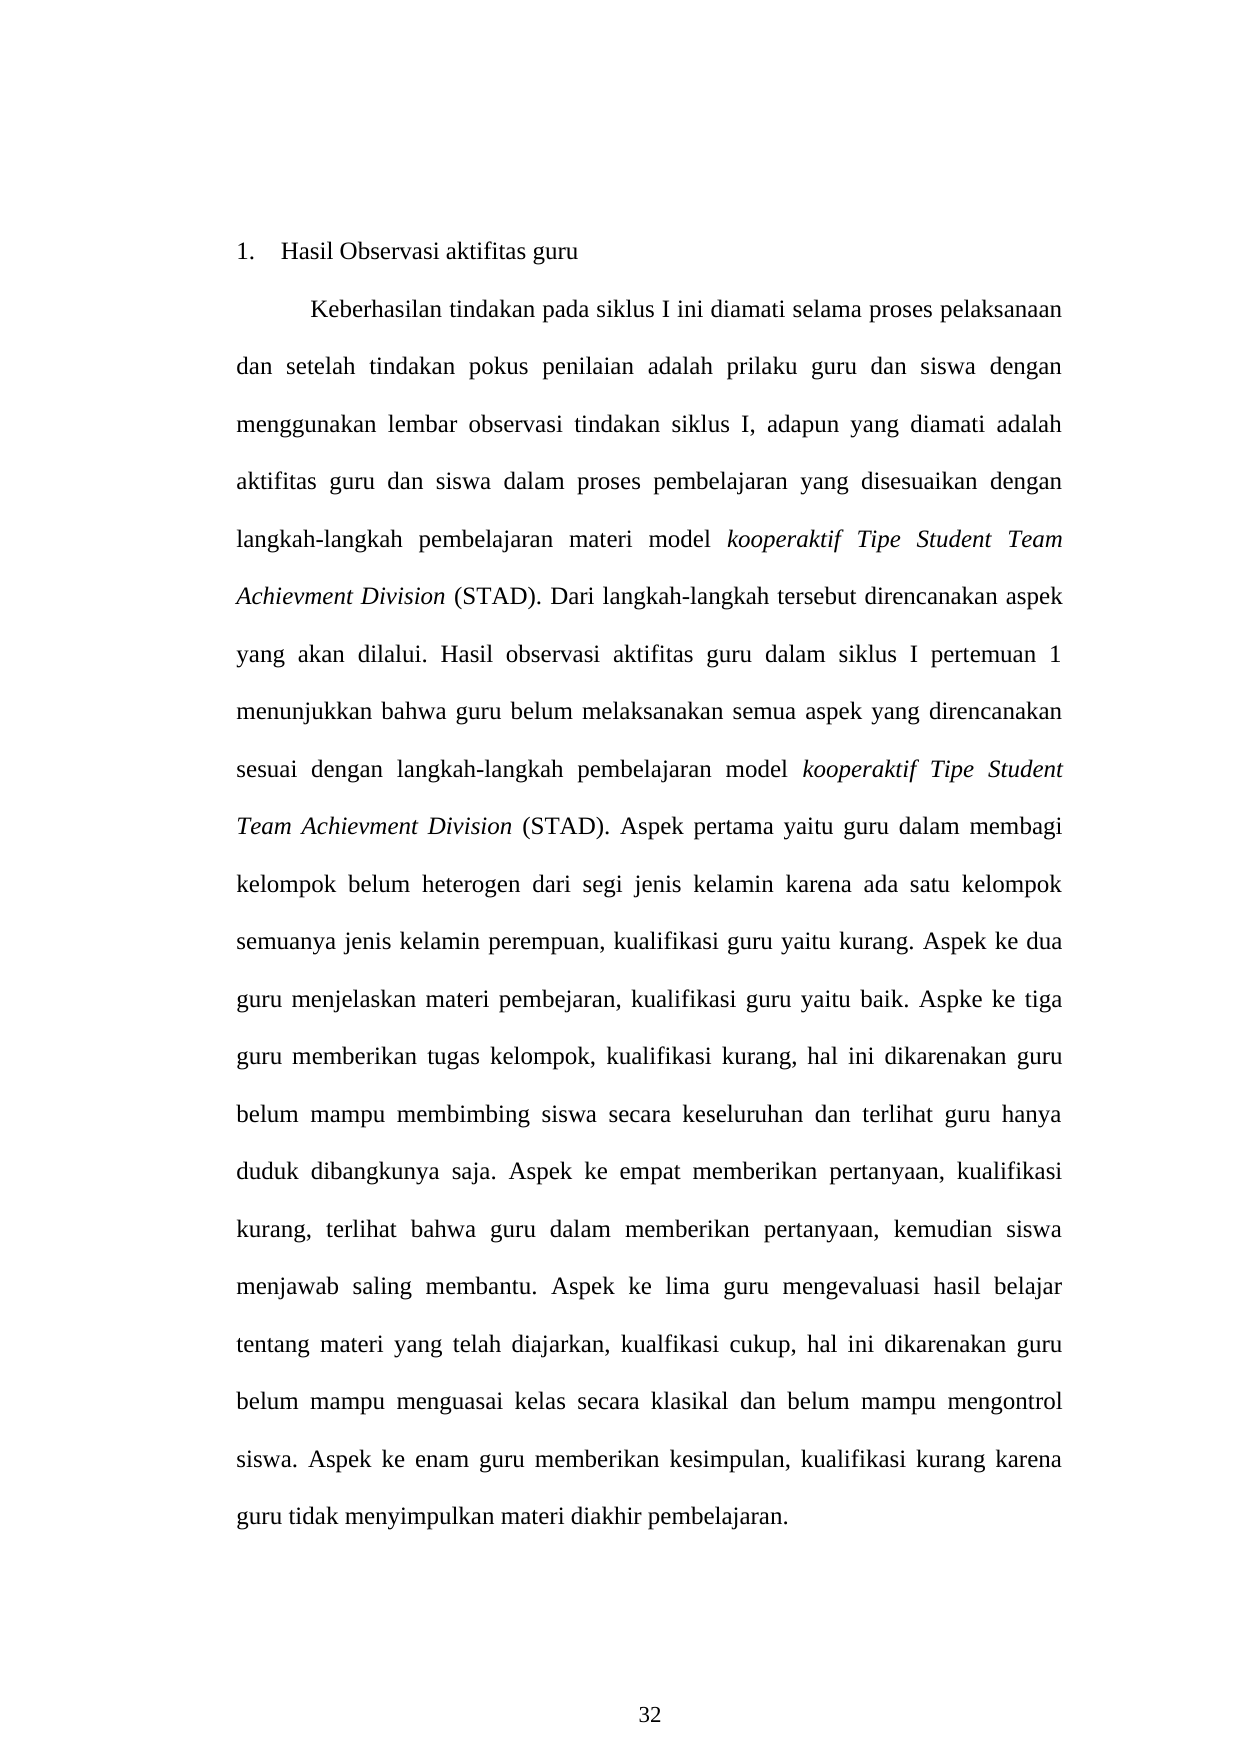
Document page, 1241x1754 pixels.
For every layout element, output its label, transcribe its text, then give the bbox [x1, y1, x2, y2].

text Keberhasilan tindakan pada siklus I ini diamati selama proses pelaksanaan dan setelah tindakan pokus penilaian adalah prilaku guru dan siswa dengan menggunakan lembar observasi tindakan siklus I, adapun yang diamati adalah aktifitas guru dan siswa dalam proses pembelajaran yang disesuaikan dengan langkah-langkah pembelajaran materi model kooperaktif Tipe Student Team Achievment Division (STAD). Dari langkah-langkah tersebut direncanakan aspek yang akan dilalui. Hasil observasi aktifitas guru dalam siklus I pertemuan 1 menunjukkan bahwa guru belum melaksanakan semua aspek yang direncanakan sesuai dengan langkah-langkah pembelajaran model kooperaktif Tipe Student Team Achievment Division (STAD). Aspek pertama yaitu guru dalam membagi kelompok belum heterogen dari segi jenis kelamin karena ada satu kelompok semuanya jenis kelamin perempuan, kualifikasi guru yaitu kurang. Aspek ke dua guru menjelaskan materi pembejaran, kualifikasi guru yaitu baik. Aspke ke tiga guru memberikan tugas kelompok, kualifikasi kurang, hal ini dikarenakan guru belum mampu membimbing siswa secara keseluruhan dan terlihat guru hanya duduk dibangkunya saja. Aspek ke empat memberikan pertanyaan, kualifikasi kurang, terlihat bahwa guru dalam memberikan pertanyaan, kemudian siswa menjawab saling membantu. Aspek ke lima guru mengevaluasi hasil belajar tentang materi yang telah diajarkan, kualfikasi cukup, hal ini dikarenakan guru belum mampu menguasai kelas secara klasikal dan belum mampu mengontrol siswa. Aspek ke enam guru memberikan kesimpulan, kualifikasi kurang karena guru tidak menyimpulkan materi diakhir pembelajaran. [236, 294, 1063, 1530]
text 1. Hasil Observasi aktifitas guru [236, 236, 1063, 265]
